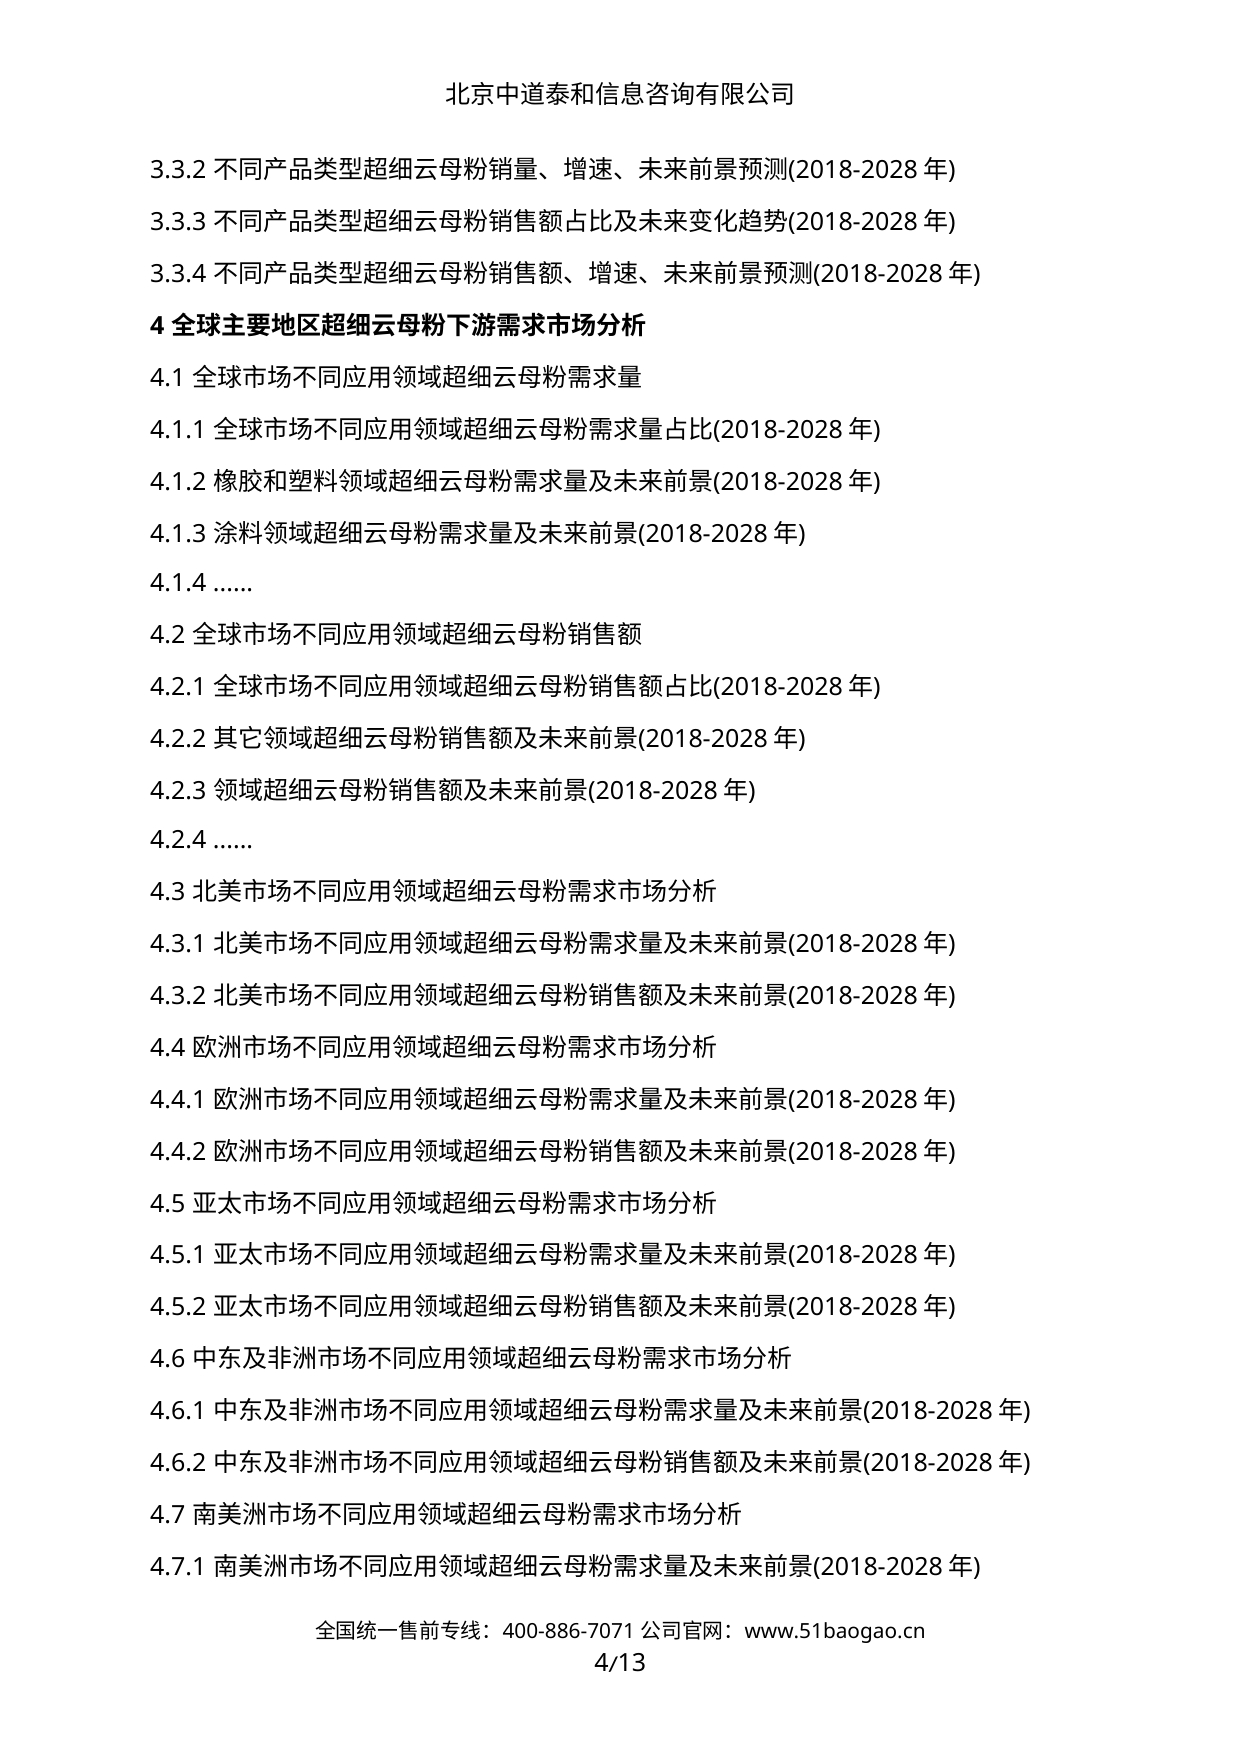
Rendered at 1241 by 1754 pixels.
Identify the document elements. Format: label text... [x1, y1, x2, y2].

text 4.3.2 北美市场不同应用领域超细云母粉销售额及未来前景(2018-2028年) [150, 976, 1090, 1012]
text 3.3.2 不同产品类型超细云母粉销量、增速、未来前景预测(2018-2028年) [150, 150, 1090, 186]
text 4.4 欧洲市场不同应用领域超细云母粉需求市场分析 [150, 1027, 1090, 1064]
text 4.6 中东及非洲市场不同应用领域超细云母粉需求市场分析 [150, 1339, 1090, 1375]
text 4.1.4 ...... [150, 565, 1090, 599]
text 4.1.1 全球市场不同应用领域超细云母粉需求量占比(2018-2028年) [150, 409, 1090, 446]
text 4.2 全球市场不同应用领域超细云母粉销售额 [150, 615, 1090, 651]
text 4.4.1 欧洲市场不同应用领域超细云母粉需求量及未来前景(2018-2028年) [150, 1079, 1090, 1116]
text 4.6.1 中东及非洲市场不同应用领域超细云母粉需求量及未来前景(2018-2028年) [150, 1391, 1090, 1427]
text 4.6.2 中东及非洲市场不同应用领域超细云母粉销售额及未来前景(2018-2028年) [150, 1442, 1090, 1479]
text 4.7 南美洲市场不同应用领域超细云母粉需求市场分析 [150, 1494, 1090, 1531]
text 4.1.2 橡胶和塑料领域超细云母粉需求量及未来前景(2018-2028年) [150, 461, 1090, 497]
text 4.1.3 涂料领域超细云母粉需求量及未来前景(2018-2028年) [150, 513, 1090, 549]
text 4.2.3 领域超细云母粉销售额及未来前景(2018-2028年) [150, 770, 1090, 807]
text 4.3.1 北美市场不同应用领域超细云母粉需求量及未来前景(2018-2028年) [150, 924, 1090, 960]
text 4 全球主要地区超细云母粉下游需求市场分析 [150, 306, 1090, 342]
text 4.5 亚太市场不同应用领域超细云母粉需求市场分析 [150, 1183, 1090, 1219]
text 4.7.1 南美洲市场不同应用领域超细云母粉需求量及未来前景(2018-2028年) [150, 1546, 1090, 1582]
text 4.4.2 欧洲市场不同应用领域超细云母粉销售额及未来前景(2018-2028年) [150, 1131, 1090, 1167]
text 3.3.3 不同产品类型超细云母粉销售额占比及未来变化趋势(2018-2028年) [150, 202, 1090, 238]
text 4.2.4 ...... [150, 822, 1090, 856]
text 4.1 全球市场不同应用领域超细云母粉需求量 [150, 357, 1090, 394]
text 4.2.2 其它领域超细云母粉销售额及未来前景(2018-2028年) [150, 718, 1090, 755]
text 4.5.1 亚太市场不同应用领域超细云母粉需求量及未来前景(2018-2028年) [150, 1235, 1090, 1271]
text 4.5.2 亚太市场不同应用领域超细云母粉销售额及未来前景(2018-2028年) [150, 1287, 1090, 1323]
text 4.3 北美市场不同应用领域超细云母粉需求市场分析 [150, 872, 1090, 908]
text 3.3.4 不同产品类型超细云母粉销售额、增速、未来前景预测(2018-2028年) [150, 254, 1090, 290]
text 4.2.1 全球市场不同应用领域超细云母粉销售额占比(2018-2028年) [150, 667, 1090, 703]
